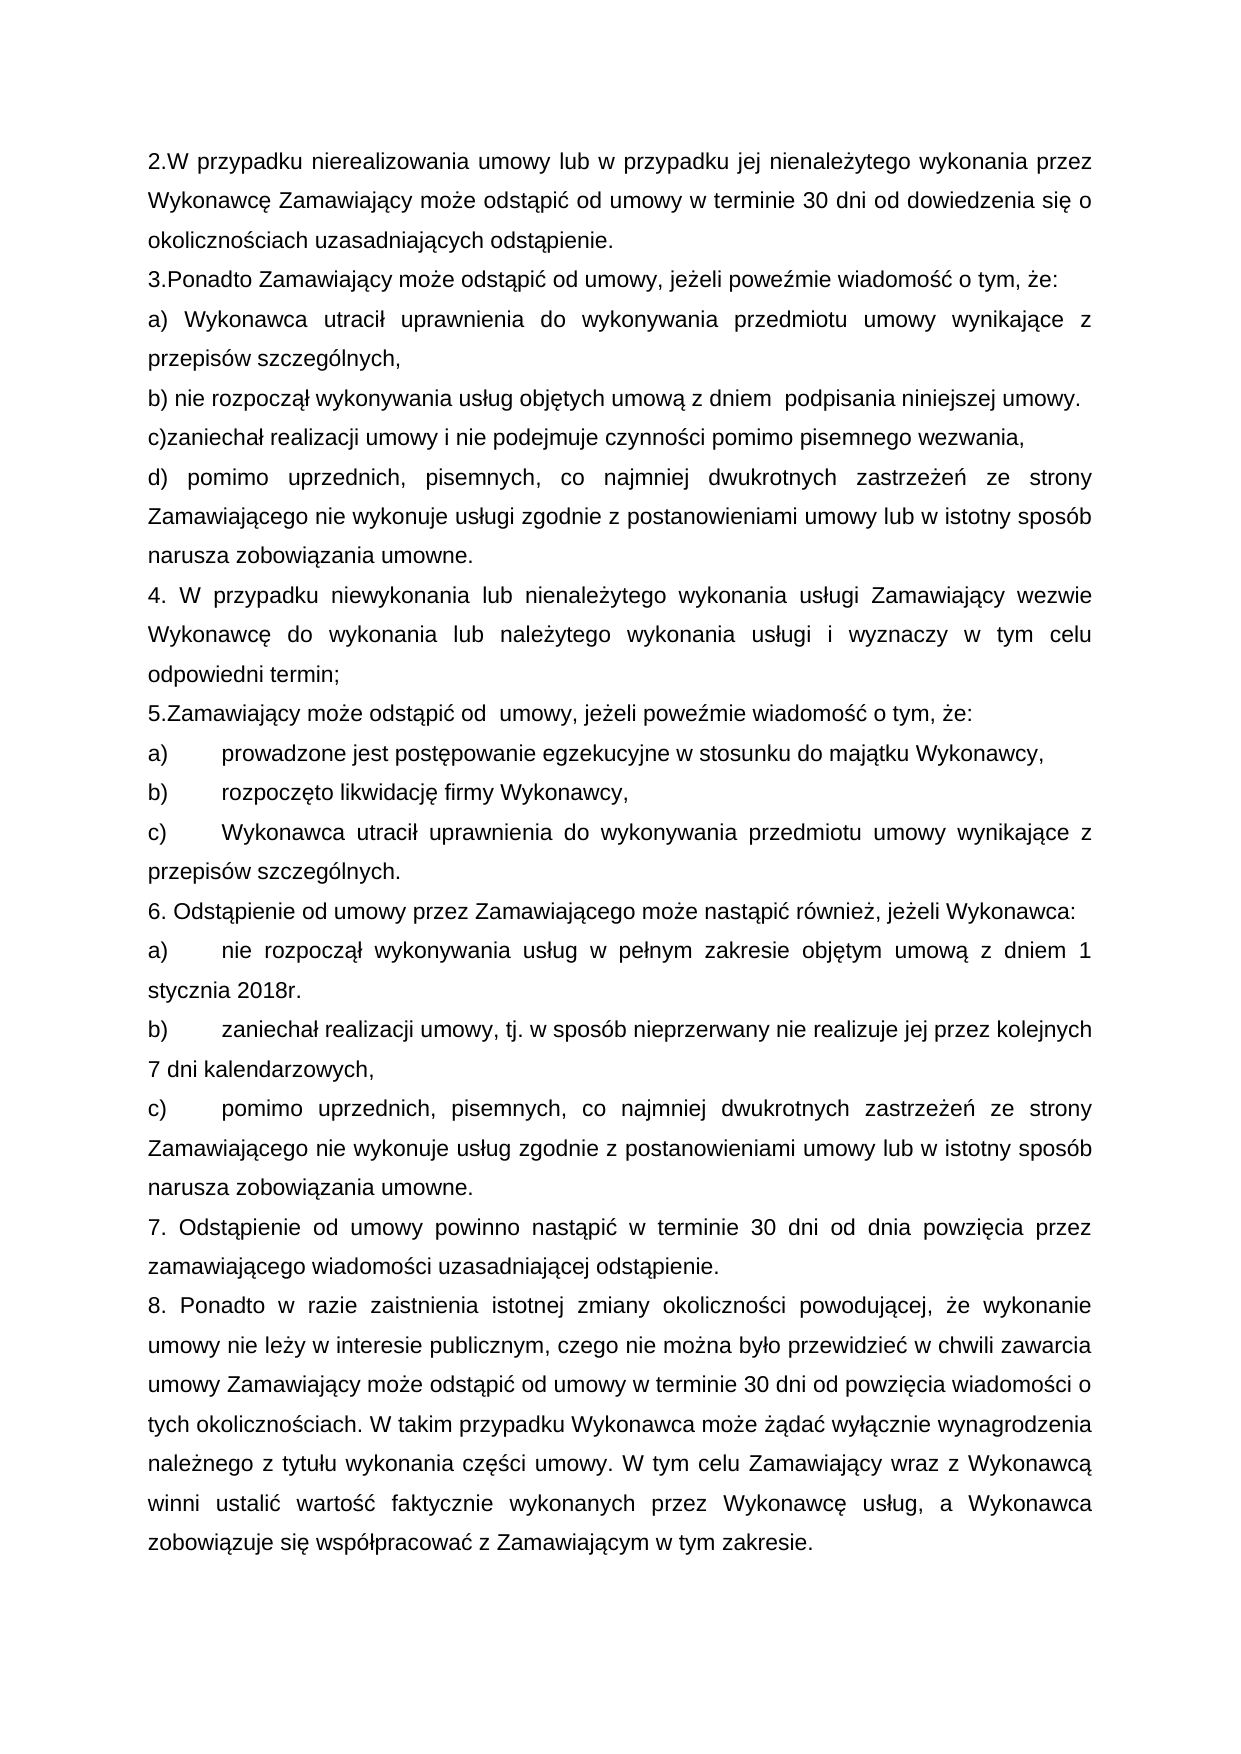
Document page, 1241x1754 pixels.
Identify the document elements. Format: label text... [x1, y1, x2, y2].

text a) nie rozpoczął wykonywania usług w pełnym zakresie objętym umową z dniem 1 stycznia 2018r. [148, 937, 1093, 1003]
text 2.W przypadku nierealizowania umowy lub w przypadku jej nienależytego wykonania przez Wykonawcę Zamawiający może odstąpić od umowy w terminie 30 dni od dowiedzenia się o okolicznościach uzasadniających odstąpienie. [148, 148, 1093, 253]
text c) Wykonawca utracił uprawnienia do wykonywania przedmiotu umowy wynikające z przepisów szczególnych. [148, 819, 1093, 884]
text 4. W przypadku niewykonania lub nienależytego wykonania usługi Zamawiający wezwie Wykonawcę do wykonania lub należytego wykonania usługi i wyznaczy w tym celu odpowiedni termin; [148, 582, 1093, 687]
text 8. Ponadto w razie zaistnienia istotnej zmiany okoliczności powodującej, że wykonanie umowy nie leży w interesie publicznym, czego nie można było przewidzieć w chwili zawarcia umowy Zamawiający może odstąpić od umowy w terminie 30 dni od powzięcia wiadomości o tych okolicznościach. W takim przypadku Wykonawca może żądać wyłącznie wynagrodzenia należnego z tytułu wykonania części umowy. W tym celu Zamawiający wraz z Wykonawcą winni ustalić wartość faktycznie wykonanych przez Wykonawcę usług, a Wykonawca zobowiązuje się współpracować z Zamawiającym w tym zakresie. [148, 1292, 1093, 1556]
text a) Wykonawca utracił uprawnienia do wykonywania przedmiotu umowy wynikające z przepisów szczególnych, [148, 306, 1093, 371]
text c) pomimo uprzednich, pisemnych, co najmniej dwukrotnych zastrzeżeń ze strony Zamawiającego nie wykonuje usług zgodnie z postanowieniami umowy lub w istotny sposób narusza zobowiązania umowne. [148, 1095, 1093, 1200]
text a) prowadzone jest postępowanie egzekucyjne w stosunku do majątku Wykonawcy, [148, 740, 1093, 766]
text 5.Zamawiający może odstąpić od umowy, jeżeli poweźmie wiadomość o tym, że: [148, 700, 1093, 727]
text 7. Odstąpienie od umowy powinno nastąpić w terminie 30 dni od dnia powzięcia przez zamawiającego wiadomości uzasadniającej odstąpienie. [148, 1213, 1093, 1279]
text d) pomimo uprzednich, pisemnych, co najmniej dwukrotnych zastrzeżeń ze strony Zamawiającego nie wykonuje usługi zgodnie z postanowieniami umowy lub w istotny sposób narusza zobowiązania umowne. [148, 463, 1093, 569]
text 6. Odstąpienie od umowy przez Zamawiającego może nastąpić również, jeżeli Wykonawca: [148, 898, 1093, 924]
text c)zaniechał realizacji umowy i nie podejmuje czynności pomimo pisemnego wezwania, [148, 424, 1093, 450]
text b) zaniechał realizacji umowy, tj. w sposób nieprzerwany nie realizuje jej przez kolejnych 7 dni kalendarzowych, [148, 1016, 1093, 1082]
text 3.Ponadto Zamawiający może odstąpić od umowy, jeżeli poweźmie wiadomość o tym, że: [148, 266, 1093, 292]
text b) nie rozpoczął wykonywania usług objętych umową z dniem podpisania niniejszej umowy. [148, 384, 1093, 411]
text b) rozpoczęto likwidację firmy Wykonawcy, [148, 779, 1093, 806]
